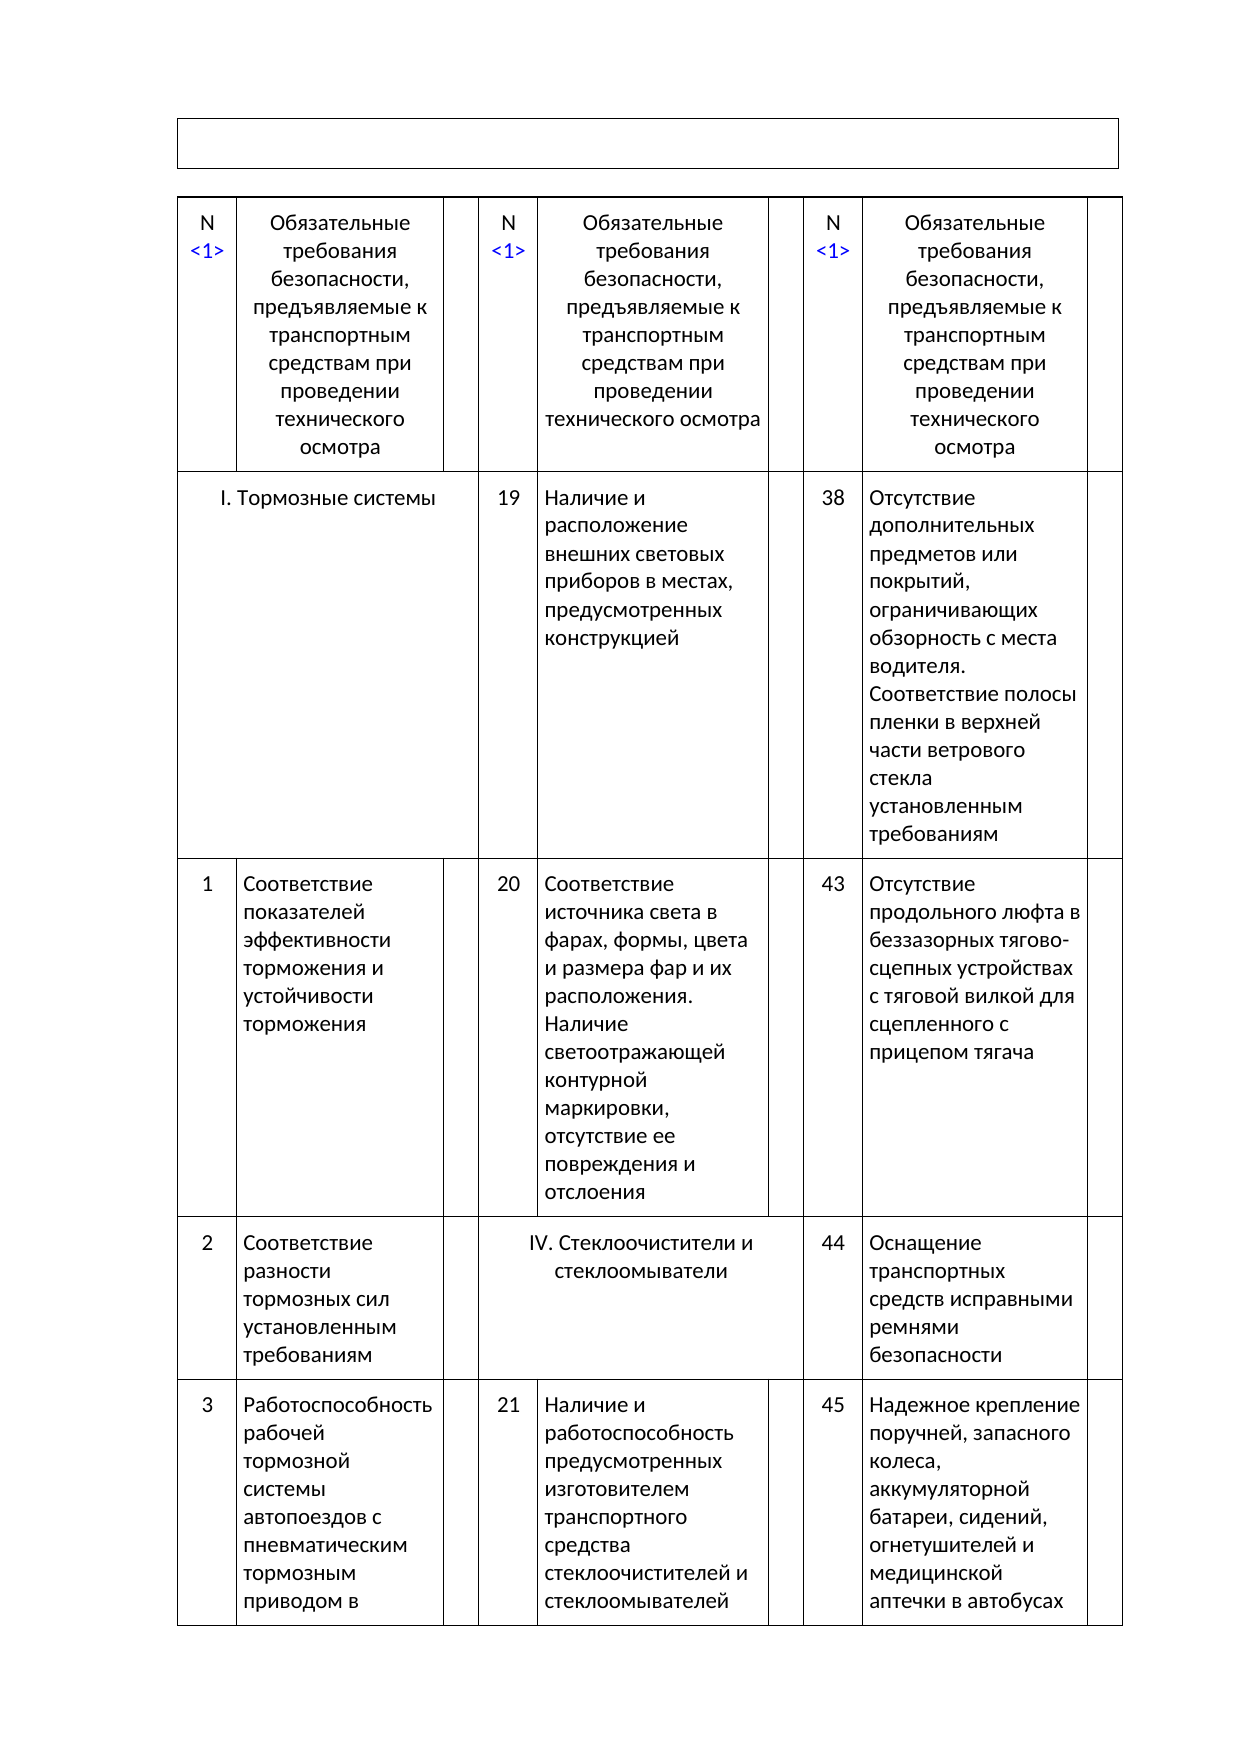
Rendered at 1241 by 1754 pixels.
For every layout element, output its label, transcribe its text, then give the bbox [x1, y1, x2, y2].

table_cell 19 [479, 472, 537, 857]
table_cell I. Тормозные системы [178, 472, 478, 857]
table_header Обязательные требования безопасности, предъявляемые к транспортным средствам при проведении технического осмотра [863, 198, 1087, 471]
table_cell Отсутствие дополнительных предметов или покрытий, ограничивающих обзорность с места водителя. Соответствие полосы пленки в верхней части ветрового стекла установленным требованиям [863, 472, 1087, 857]
table_cell [1088, 1380, 1122, 1625]
table_header [1088, 198, 1122, 471]
table_cell [1088, 859, 1122, 1216]
table_cell Соответствие источника света в фарах, формы, цвета и размера фар и их расположения. Наличие светоотражающей контурной маркировки, отсутствие ее повреждения и отслоения [538, 859, 768, 1216]
table_header N <1> [479, 198, 537, 471]
table_cell [1088, 472, 1122, 857]
table_cell Соответствие показателей эффективности торможения и устойчивости торможения [237, 859, 443, 1216]
table_cell [444, 1380, 478, 1625]
table_header Обязательные требования безопасности, предъявляемые к транспортным средствам при проведении технического осмотра [538, 198, 768, 471]
table_cell 2 [178, 1217, 236, 1378]
table_cell 38 [804, 472, 862, 857]
table_cell 3 [178, 1380, 236, 1625]
table_header N <1> [804, 198, 862, 471]
table_cell [769, 859, 803, 1216]
table_cell [1088, 1217, 1122, 1378]
table_header [444, 198, 478, 471]
table_cell 20 [479, 859, 537, 1216]
table_cell [769, 472, 803, 857]
table_cell [444, 859, 478, 1216]
table_cell Отсутствие продольного люфта в беззазорных тягово-сцепных устройствах с тяговой вилкой для сцепленного с прицепом тягача [863, 859, 1087, 1216]
table_cell 44 [804, 1217, 862, 1378]
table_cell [237, 1380, 443, 1625]
table_cell Наличие и расположение внешних световых приборов в местах, предусмотренных конструкцией [538, 472, 768, 857]
table_cell IV. Стеклоочистители и стеклоомыватели [479, 1217, 803, 1378]
table_cell 43 [804, 859, 862, 1216]
table_header Обязательные требования безопасности, предъявляемые к транспортным средствам при проведении технического осмотра [237, 198, 443, 471]
table_cell [178, 119, 1118, 167]
table_cell [444, 1217, 478, 1378]
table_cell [863, 1380, 1087, 1625]
table_cell [769, 1380, 803, 1625]
table_cell Соответствие разности тормозных сил установленным требованиям [237, 1217, 443, 1378]
table_header [769, 198, 803, 471]
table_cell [538, 1380, 768, 1625]
table_header N <1> [178, 198, 236, 471]
table_cell 45 [804, 1380, 862, 1625]
table_cell 1 [178, 859, 236, 1216]
table_cell 21 [479, 1380, 537, 1625]
table_cell Оснащение транспортных средств исправными ремнями безопасности [863, 1217, 1087, 1378]
